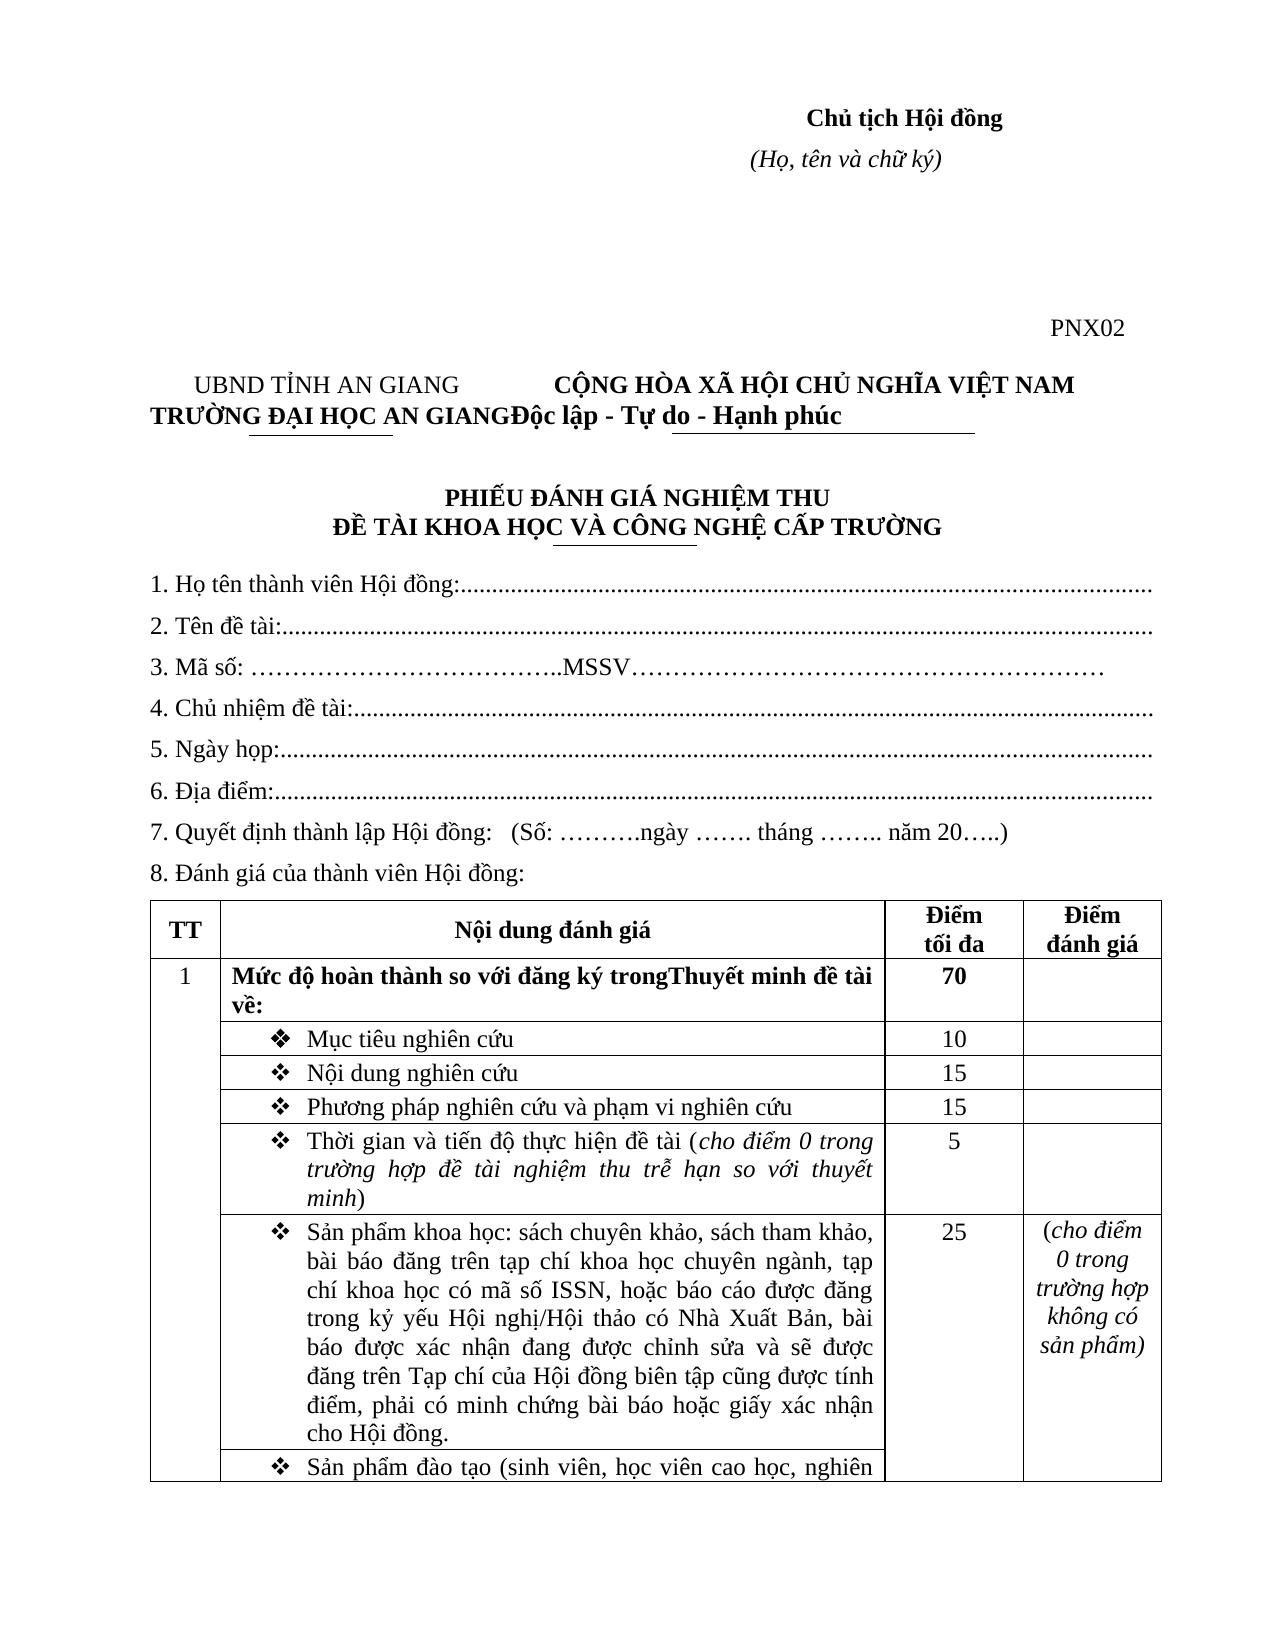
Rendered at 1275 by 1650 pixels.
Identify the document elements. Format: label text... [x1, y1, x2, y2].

text 3. Mã số: ………………………………..MSSV………………………………………………… [150, 652, 1125, 681]
table_cell Mức độ hoàn thành so với đăng ký trongThuyết minh đề tài về: [221, 959, 884, 1021]
text 4. Chủ nhiệm đề tài: [150, 693, 1125, 722]
text 2. Tên đề tài: [150, 611, 1125, 639]
table_cell [1024, 1124, 1161, 1214]
table_cell Sản phẩm khoa học: sách chuyên khảo, sách tham khảo, bài báo đăng trên tạp chí khoa học chuyên ngành, tạp chí khoa học có mã số ISSN, hoặc báo cáo được đăng trong kỷ yếu Hội nghị/Hội thảo có Nhà Xuất Bản, bài báo được xác nhận đang được chỉnh sửa và sẽ được đăng trên Tạp chí của Hội đồng biên tập cũng được tính điểm, phải có minh chứng bài báo hoặc giấy xác nhận cho Hội đồng. [221, 1215, 884, 1449]
table_cell [1024, 959, 1161, 1021]
table_header Điểm tối đa [886, 901, 1023, 958]
table_cell 15 [886, 1056, 1023, 1089]
text 5. Ngày họp: [150, 734, 1125, 763]
table_cell 10 [886, 1022, 1023, 1055]
table_cell [1024, 1022, 1161, 1055]
table_cell Thời gian và tiến độ thực hiện đề tài (cho điểm 0 trong trường hợp đề tài nghiệm thu trễ hạn so với thuyết minh) [221, 1124, 884, 1214]
table_cell Nội dung nghiên cứu [221, 1056, 884, 1089]
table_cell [221, 1450, 884, 1481]
table_header TT [151, 901, 220, 958]
table_header Điểm đánh giá [1024, 901, 1161, 958]
text 1. Họ tên thành viên Hội đồng: [150, 569, 1125, 598]
table_cell Mục tiêu nghiên cứu [221, 1022, 884, 1055]
table_cell Phương pháp nghiên cứu và phạm vi nghiên cứu [221, 1090, 884, 1123]
table_header Nội dung đánh giá [221, 901, 884, 958]
text 8. Đánh giá của thành viên Hội đồng: [150, 858, 1125, 887]
text (Họ, tên và chữ ký) [750, 144, 1125, 173]
table_cell 70 [886, 959, 1023, 1021]
table_cell [1024, 1090, 1161, 1123]
table_cell [1024, 1056, 1161, 1089]
text TRƯỜNG ĐẠI HỌC AN GIANGĐộc lập - Tự do - Hạnh phúc [150, 399, 1125, 431]
text PNX02 [150, 313, 1125, 342]
text Chủ tịch Hội đồng [150, 103, 1125, 132]
text 6. Địa điểm: [150, 776, 1125, 804]
text ĐỀ TÀI KHOA HỌC VÀ CÔNG NGHỆ CẤP tRƯỜNG [150, 512, 1125, 541]
text UBND TỈNH AN GIANG CỘNG HÒA XÃ HỘI CHỦ NGHĨA VIỆT NAM [150, 371, 1125, 399]
table_cell 15 [886, 1090, 1023, 1123]
table_cell 5 [886, 1124, 1023, 1214]
table_cell (cho điểm 0 trong trường hợp không có sản phẩm) [1024, 1215, 1161, 1481]
table_cell 1 [151, 959, 220, 1481]
text PHIẾU ĐÁNH GIÁ NGHIỆM THU [150, 483, 1125, 512]
table_cell 25 [886, 1215, 1023, 1481]
text 7. Quyết định thành lập Hội đồng: (Số: ……….ngày ……. tháng …….. năm 20…..) [150, 817, 1125, 846]
